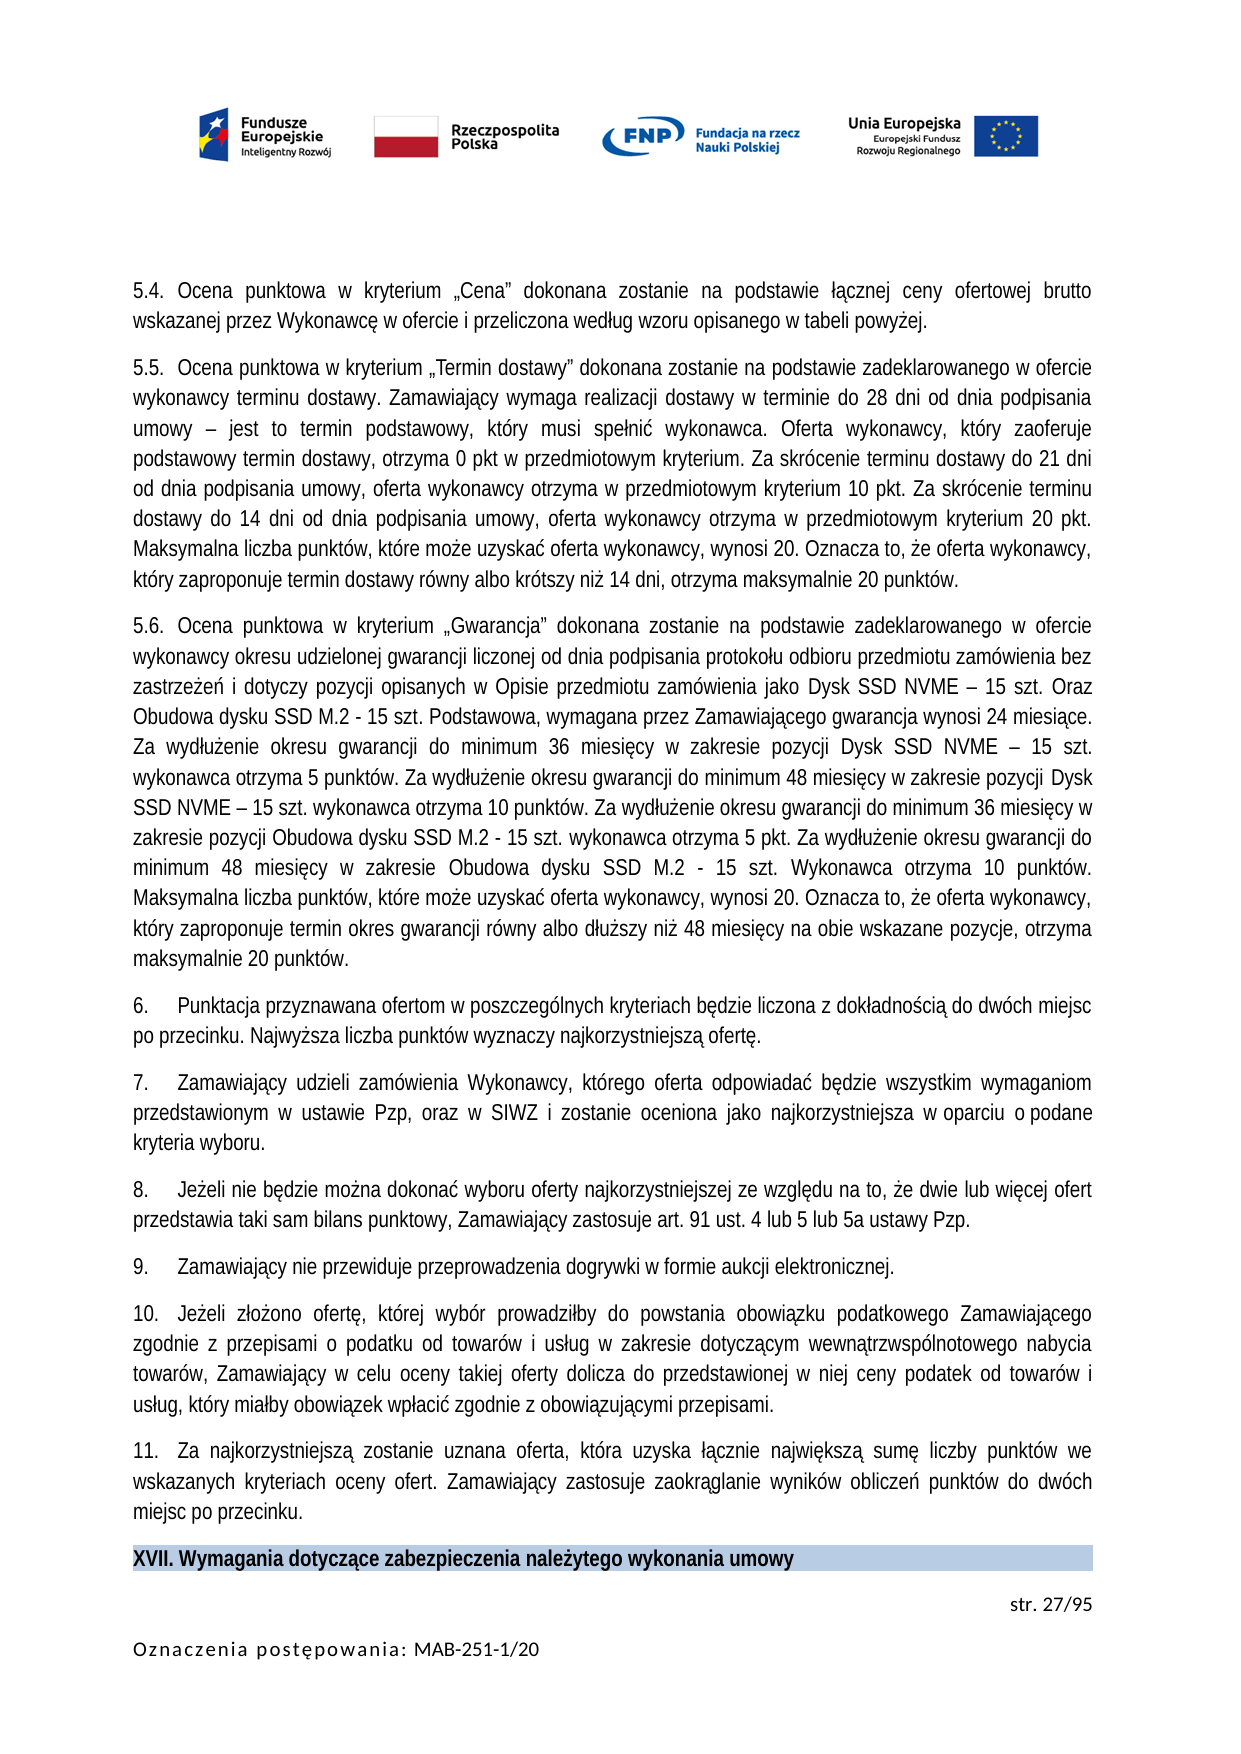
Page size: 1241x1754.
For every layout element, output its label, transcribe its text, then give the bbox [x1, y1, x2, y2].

list Jeżeli nie będzie można dokonać wyboru oferty najkorzystniejszej ze względu na to, że dwie lub więcej ofert przedstawia taki sam bilans punktowy, Zamawiający zastosuje art. 91 ust. 4 lub 5 lub 5a ustawy Pzp. [133, 1176, 1093, 1232]
list Punktacja przyznawana ofertom w poszczególnych kryteriach będzie liczona z dokładnością do dwóch miejsc po przecinku. Najwyższa liczba punktów wyznaczy najkorzystniejszą ofertę. [133, 992, 1093, 1048]
list Ocena punktowa w kryterium „Gwarancja” dokonana zostanie na podstawie zadeklarowanego w ofercie wykonawcy okresu udzielonej gwarancji liczonej od dnia podpisania protokołu odbioru przedmiotu zamówienia bez zastrzeżeń i dotyczy pozycji opisanych w Opisie przedmiotu zamówienia jako Dysk SSD NVME – 15 szt. Oraz Obudowa dysku SSD M.2 - 15 szt. Podstawowa, wymagana przez Zamawiającego gwarancja wynosi 24 miesiące. Za wydłużenie okresu gwarancji do minimum 36 miesięcy w zakresie pozycji Dysk SSD NVME – 15 szt. wykonawca otrzyma 5 punktów. Za wydłużenie okresu gwarancji do minimum 48 miesięcy w zakresie pozycji Dysk SSD NVME – 15 szt. wykonawca otrzyma 10 punktów. Za wydłużenie okresu gwarancji do minimum 36 miesięcy w zakresie pozycji Obudowa dysku SSD M.2 - 15 szt. wykonawca otrzyma 5 pkt. Za wydłużenie okresu gwarancji do minimum 48 miesięcy w zakresie Obudowa dysku SSD M.2 - 15 szt. Wykonawca otrzyma 10 punktów. Maksymalna liczba punktów, które może uzyskać oferta wykonawcy, wynosi 20. Oznacza to, że oferta wykonawcy, który zaproponuje termin okres gwarancji równy albo dłuższy niż 48 miesięcy na obie wskazane pozycje, otrzyma maksymalnie 20 punktów. [133, 612, 1093, 971]
list Zamawiający udzieli zamówienia Wykonawcy, którego oferta odpowiadać będzie wszystkim wymaganiom przedstawionym w ustawie Pzp, oraz w SIWZ i zostanie oceniona jako najkorzystniejsza w oparciu o podane kryteria wyboru. [133, 1069, 1093, 1155]
list Za najkorzystniejszą zostanie uznana oferta, która uzyska łącznie największą sumę liczby punktów we wskazanych kryteriach oceny ofert. Zamawiający zastosuje zaokrąglanie wyników obliczeń punktów do dwóch miejsc po przecinku. [133, 1437, 1093, 1524]
picture [147, 73, 1093, 205]
list Ocena punktowa w kryterium „Cena” dokonana zostanie na podstawie łącznej ceny ofertowej brutto wskazanej przez Wykonawcę w ofercie i przeliczona według wzoru opisanego w tabeli powyżej. [133, 277, 1093, 333]
text XVII. Wymagania dotyczące zabezpieczenia należytego wykonania umowy [133, 1545, 1093, 1571]
list Jeżeli złożono ofertę, której wybór prowadziłby do powstania obowiązku podatkowego Zamawiającego zgodnie z przepisami o podatku od towarów i usług w zakresie dotyczącym wewnątrzwspólnotowego nabycia towarów, Zamawiający w celu oceny takiej oferty dolicza do przedstawionej w niej ceny podatek od towarów i usług, który miałby obowiązek wpłacić zgodnie z obowiązującymi przepisami. [133, 1300, 1093, 1417]
list Zamawiający nie przewiduje przeprowadzenia dogrywki w formie aukcji elektronicznej. [133, 1253, 1093, 1279]
list Ocena punktowa w kryterium „Termin dostawy” dokonana zostanie na podstawie zadeklarowanego w ofercie wykonawcy terminu dostawy. Zamawiający wymaga realizacji dostawy w terminie do 28 dni od dnia podpisania umowy – jest to termin podstawowy, który musi spełnić wykonawca. Oferta wykonawcy, który zaoferuje podstawowy termin dostawy, otrzyma 0 pkt w przedmiotowym kryterium. Za skrócenie terminu dostawy do 21 dni od dnia podpisania umowy, oferta wykonawcy otrzyma w przedmiotowym kryterium 10 pkt. Za skrócenie terminu dostawy do 14 dni od dnia podpisania umowy, oferta wykonawcy otrzyma w przedmiotowym kryterium 20 pkt. Maksymalna liczba punktów, które może uzyskać oferta wykonawcy, wynosi 20. Oznacza to, że oferta wykonawcy, który zaproponuje termin dostawy równy albo krótszy niż 14 dni, otrzyma maksymalnie 20 punktów. [133, 354, 1093, 592]
